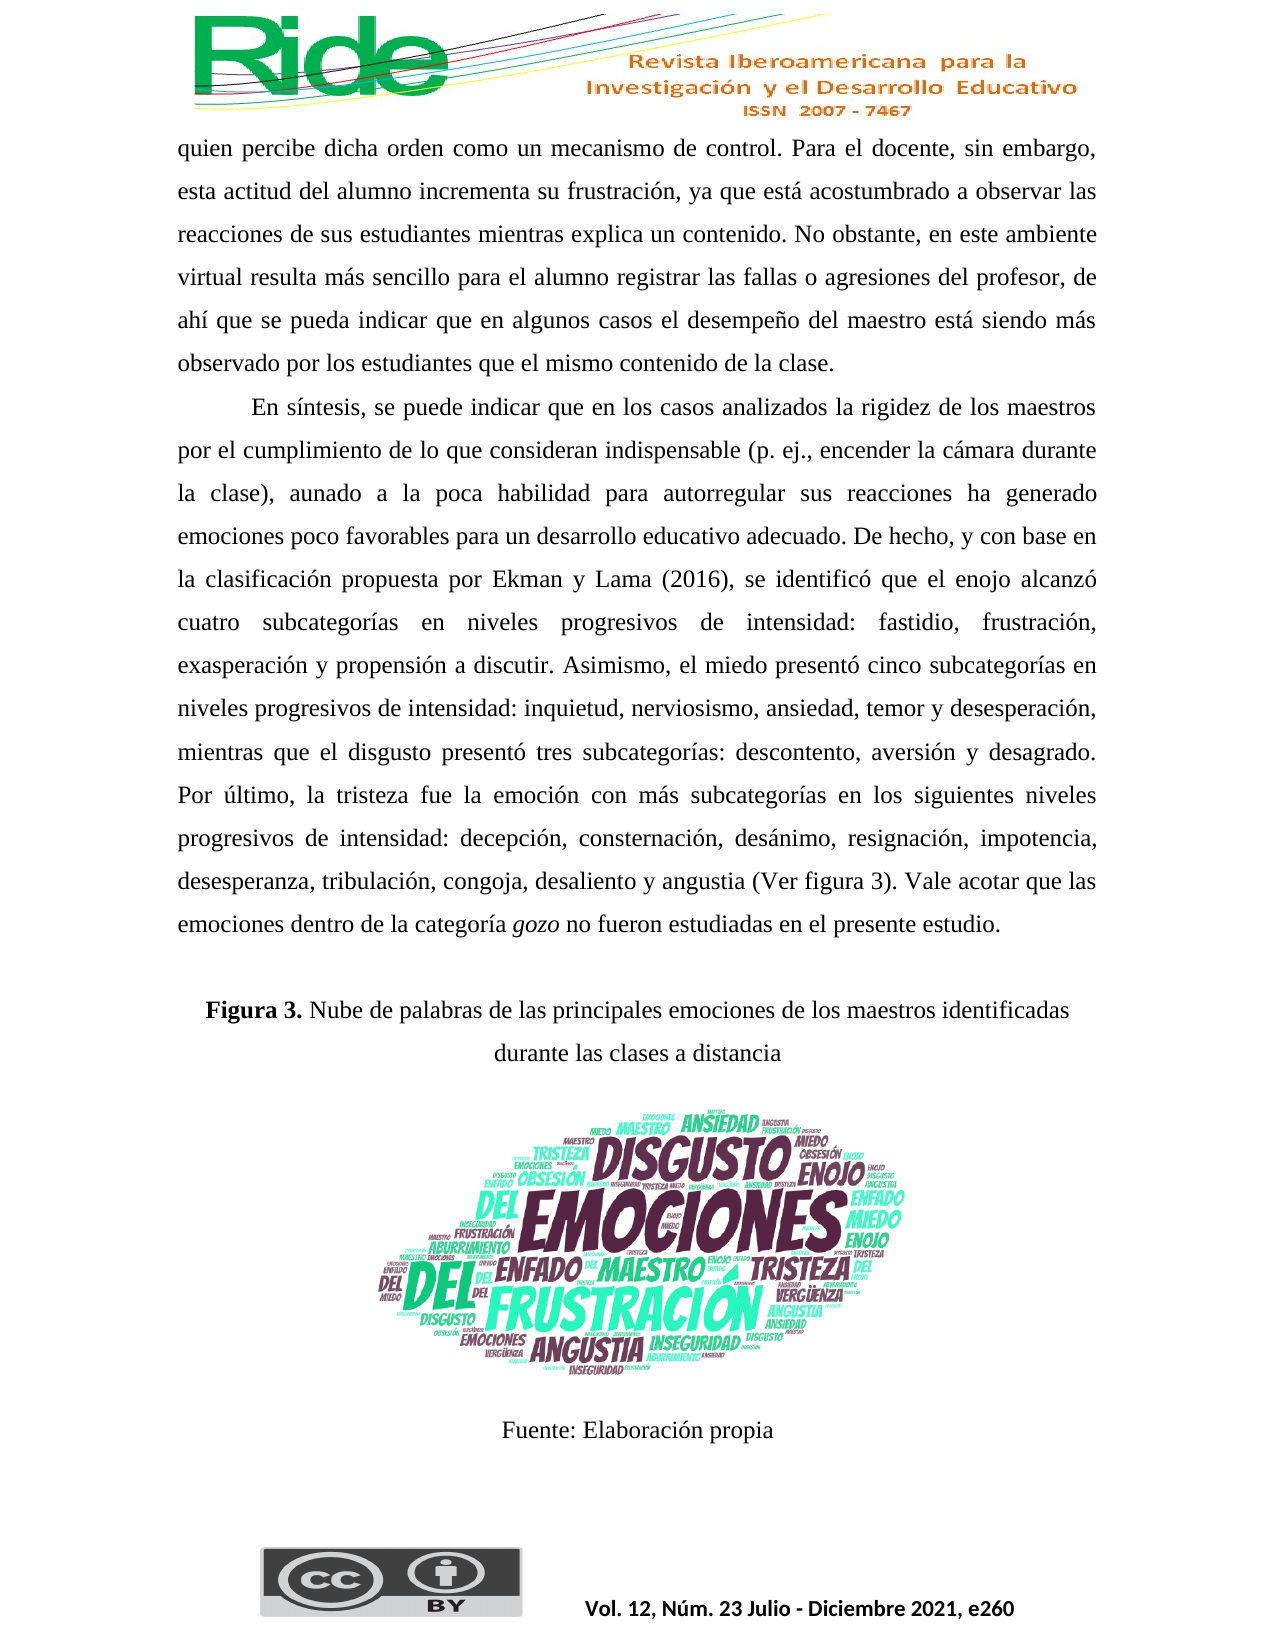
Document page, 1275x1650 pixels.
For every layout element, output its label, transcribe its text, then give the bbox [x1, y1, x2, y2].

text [177, 133, 1098, 377]
picture [194, 14, 1081, 119]
picture [364, 1098, 911, 1385]
picture [260, 1547, 523, 1617]
text Fuente: Elaboración propia [177, 1415, 1098, 1444]
text Figura 3. Nube de palabras de las principales emociones de los maestros identificadas durante las clases a distancia [177, 995, 1098, 1067]
text En síntesis, se puede indicar que en los casos analizados la rigidez de los maestros por el cumplimiento de lo que consideran indispensable (p. ej., encender la cámara durante la clase), aunado a la poca habilidad para autorregular sus reacciones ha generado emociones poco favorables para un desarrollo educativo adecuado. De hecho, y con base en la clasificación propuesta por Ekman y Lama (2016), se identificó que el enojo alcanzó cuatro subcategorías en niveles progresivos de intensidad: fastidio, frustración, exasperación y propensión a discutir. Asimismo, el miedo presentó cinco subcategorías en niveles progresivos de intensidad: inquietud, nerviosismo, ansiedad, temor y desesperación, mientras que el disgusto presentó tres subcategorías: descontento, aversión y desagrado. Por último, la tristeza fue la emoción con más subcategorías en los siguientes niveles progresivos de intensidad: decepción, consternación, desánimo, resignación, impotencia, desesperanza, tribulación, congoja, desaliento y angustia (Ver figura 3). Vale acotar que las emociones dentro de la categoría gozo no fueron estudiadas en el presente estudio. [177, 392, 1098, 938]
